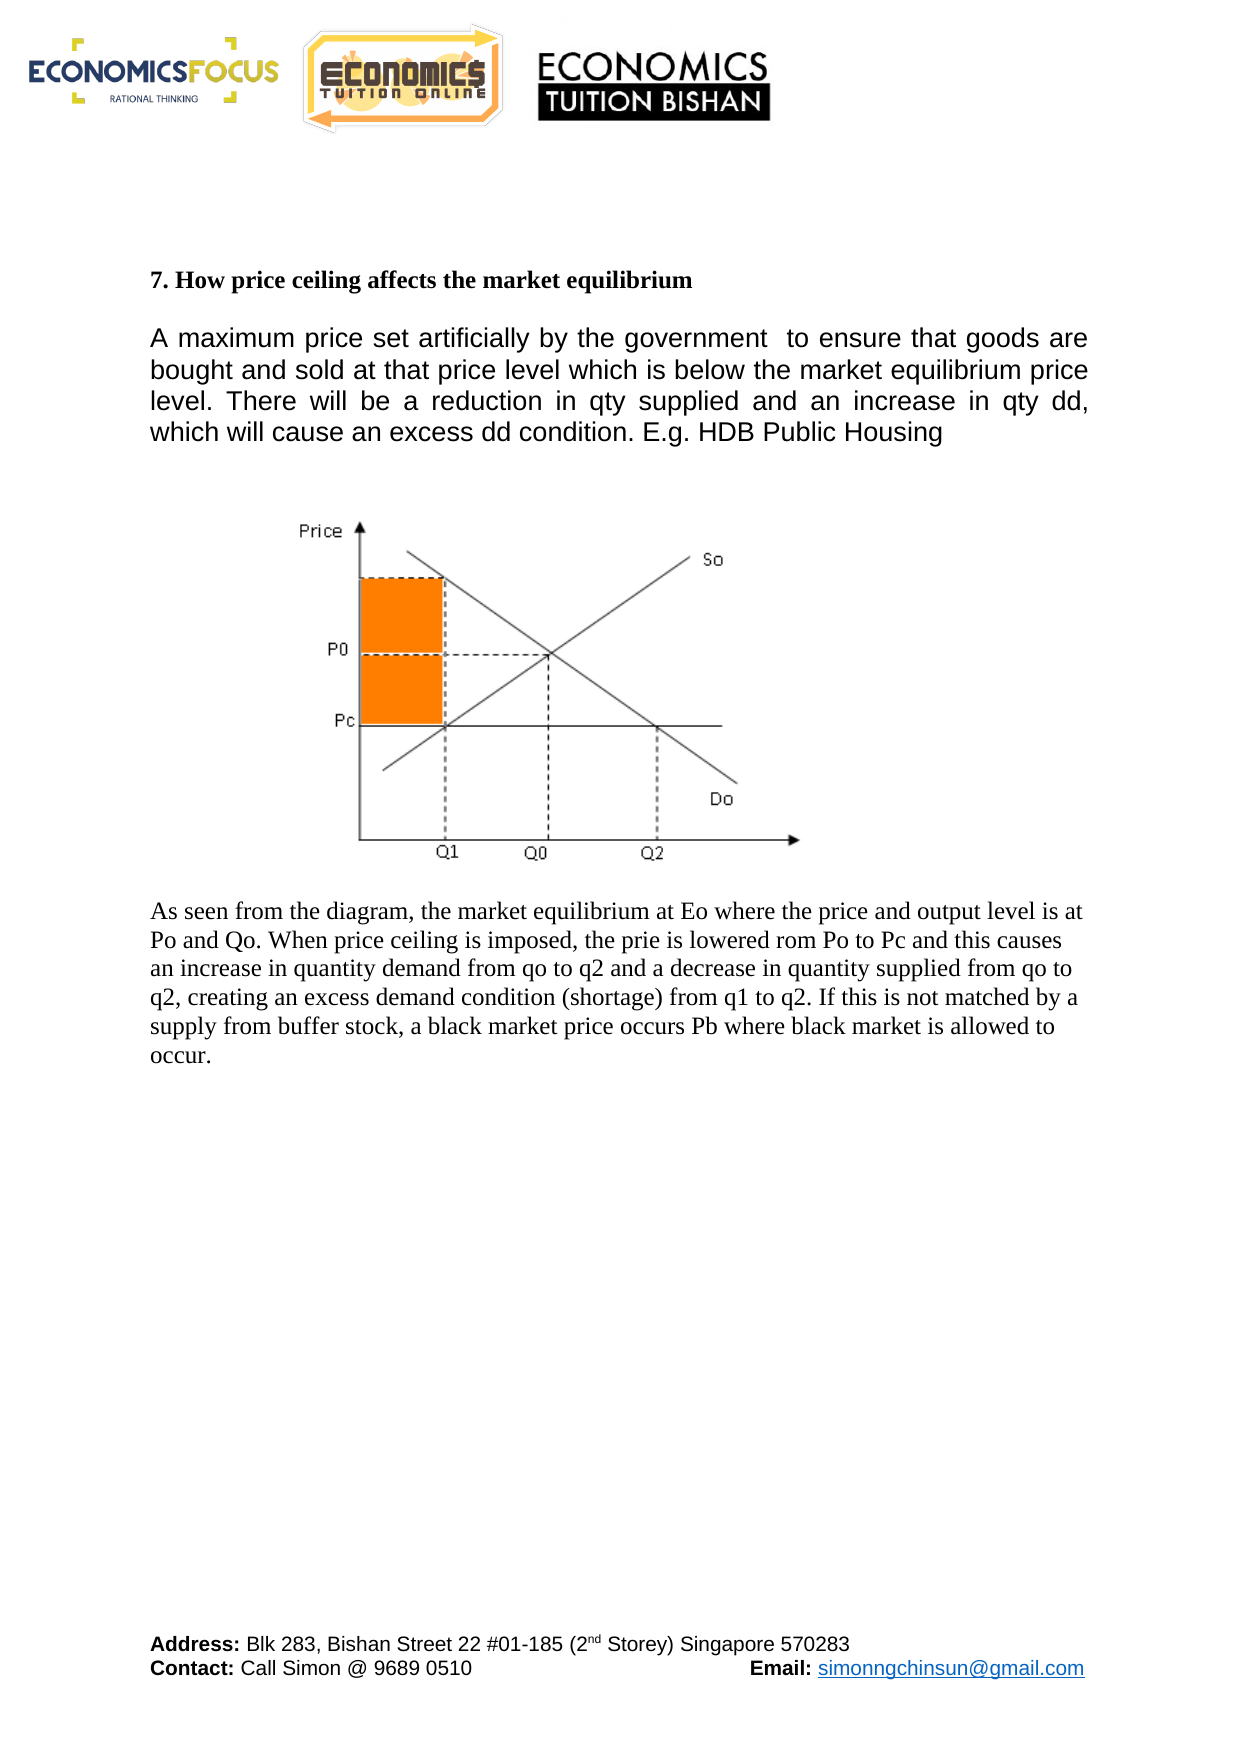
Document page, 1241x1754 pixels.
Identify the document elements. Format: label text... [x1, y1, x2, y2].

picture [527, 19, 777, 131]
text As seen from the diagram, the market equilibrium at Eo where the price and output level is at Po and Qo. When price ceiling is imposed, the prie is lowered rom Po to Pc and this causes an increase in quantity demand from qo to q2 and a decrease in quantity supplied from qo to q2, creating an excess demand condition (shortage) from q1 to q2. If this is not matched by a supply from buffer stock, a black market price occurs Pb where black market is allowed to occur. [150, 896, 1090, 1068]
picture [298, 18, 508, 139]
picture [20, 4, 290, 139]
picture [282, 510, 818, 868]
text 7. How price ceiling affects the market equilibrium [150, 265, 1090, 294]
subtitle A maximum price set artificially by the government to ensure that goods are bought and sold at that price level which is below the market equilibrium price level. There will be a reduction in qty supplied and an increase in qty dd, which will cause an excess dd condition. E.g. HDB Public Housing [150, 322, 1090, 447]
